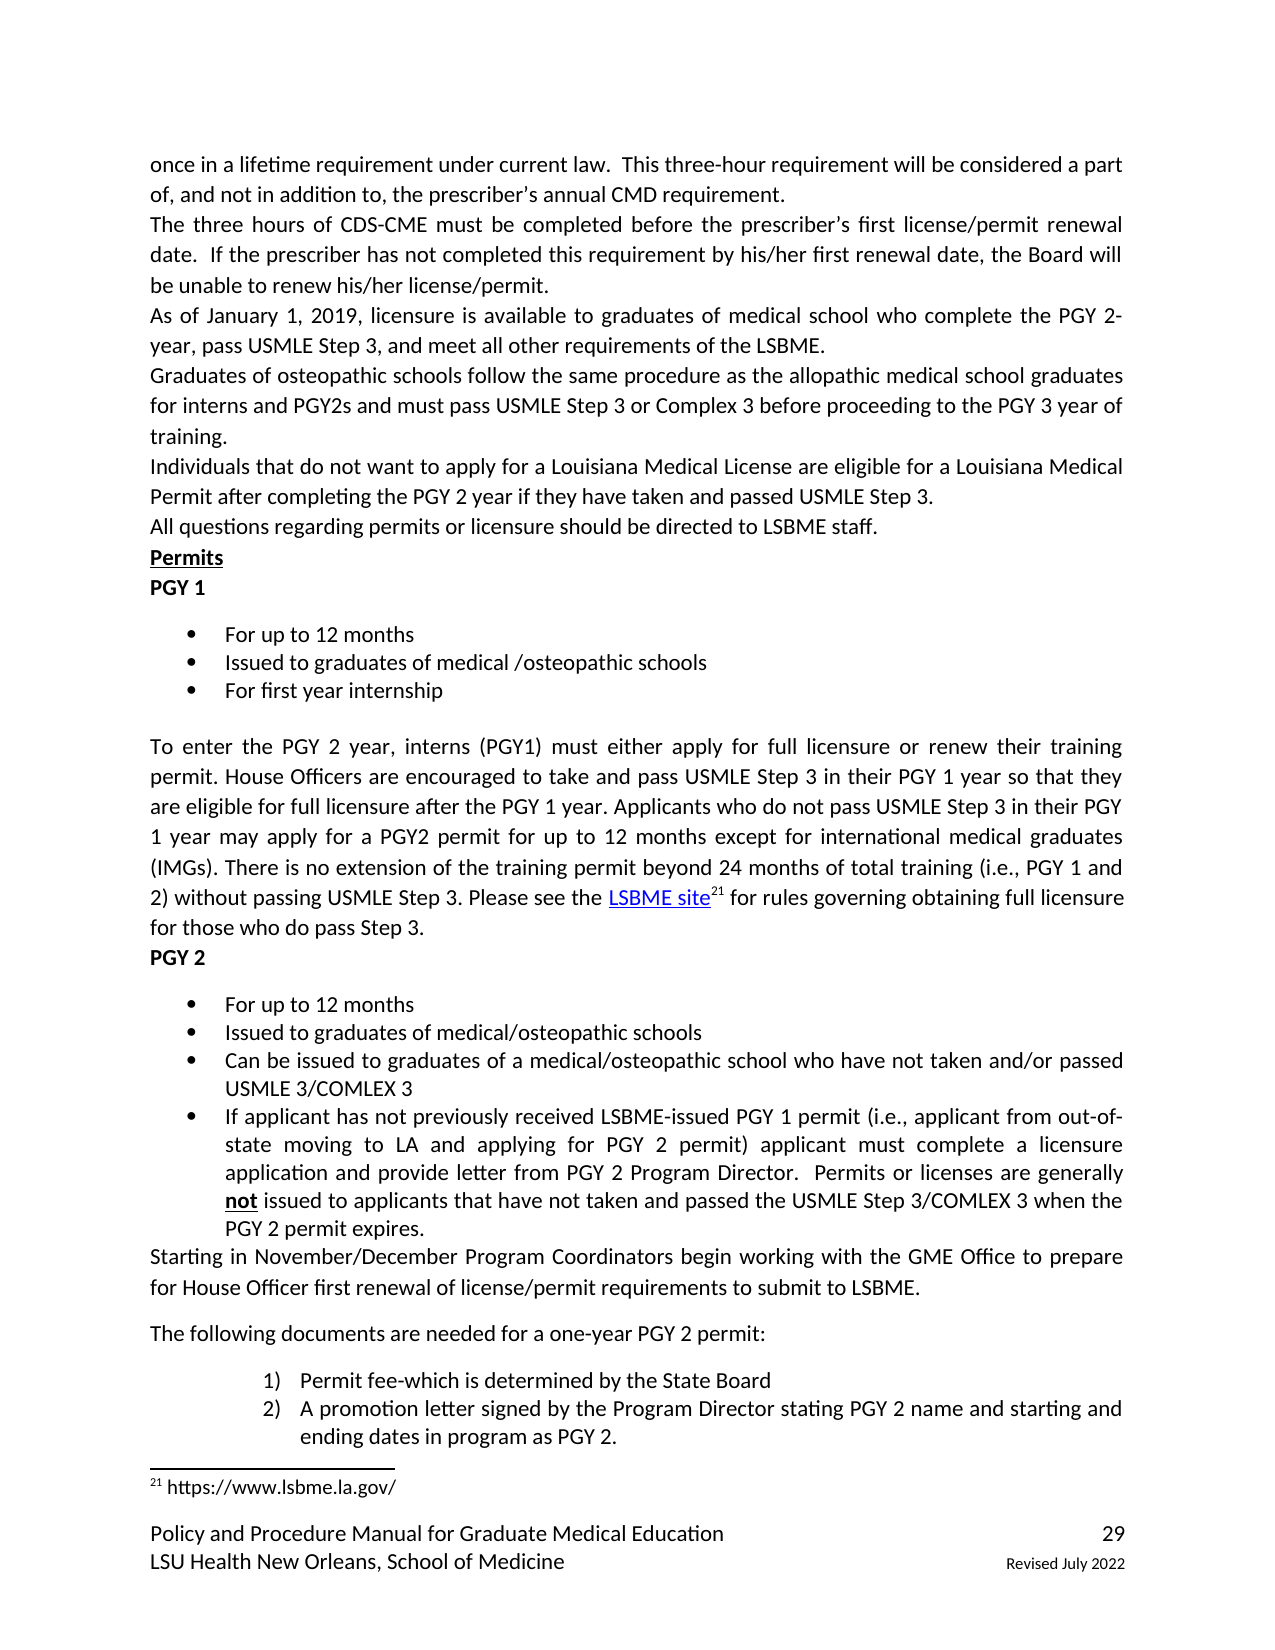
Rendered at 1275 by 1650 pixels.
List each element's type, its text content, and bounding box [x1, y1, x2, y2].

text Permits PGY 1 [150, 543, 1125, 601]
list Permit fee-which is determined by the State Board [262, 1366, 1125, 1394]
list If applicant has not previously received LSBME-issued PGY 1 permit (i.e., applicant from out-of-state moving to LA and applying for PGY 2 permit) applicant must complete a licensure application and provide letter from PGY 2 Program Director. Permits or licenses are generally not issued to applicants that have not taken and passed the USMLE Step 3/COMLEX 3 when the PGY 2 permit expires. [187, 1102, 1125, 1242]
list For first year internship [187, 676, 1125, 732]
list For up to 12 months [187, 620, 1125, 648]
text PGY 2 [150, 943, 1125, 971]
text As of January 1, 2019, licensure is available to graduates of medical school who complete the PGY 2-year, pass USMLE Step 3, and meet all other requirements of the LSBME. [150, 301, 1125, 359]
list Issued to graduates of medical/osteopathic schools [187, 1018, 1125, 1046]
text All questions regarding permits or licensure should be directed to LSBME staff. [150, 512, 1125, 541]
list For up to 12 months [187, 990, 1125, 1018]
text The three hours of CDS-CME must be completed before the prescriber’s first license/permit renewal date. If the prescriber has not completed this requirement by his/her first renewal date, the Board will be unable to renew his/her license/permit. [150, 210, 1125, 299]
text The following documents are needed for a one-year PGY 2 permit: [150, 1319, 1125, 1347]
text Starting in November/December Program Coordinators begin working with the GME Office to prepare for House Officer first renewal of license/permit requirements to submit to LSBME. [150, 1242, 1125, 1301]
text Individuals that do not want to apply for a Louisiana Medical License are eligible for a Louisiana Medical Permit after completing the PGY 2 year if they have taken and passed USMLE Step 3. [150, 452, 1125, 510]
text To enter the PGY 2 year, interns (PGY1) must either apply for full licensure or renew their training permit. House Officers are encouraged to take and pass USMLE Step 3 in their PGY 1 year so that they are eligible for full licensure after the PGY 1 year. Applicants who do not pass USMLE Step 3 in their PGY 1 year may apply for a PGY2 permit for up to 12 months except for international medical graduates (IMGs). There is no extension of the training permit beyond 24 months of total training (i.e., PGY 1 and 2) without passing USMLE Step 3. Please see the LSBME site for rules governing obtaining full licensure for those who do pass Step 3. [150, 732, 1125, 941]
text Graduates of osteopathic schools follow the same procedure as the allopathic medical school graduates for interns and PGY2s and must pass USMLE Step 3 or Complex 3 before proceeding to the PGY 3 year of training. [150, 361, 1125, 450]
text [150, 150, 1125, 208]
list A promotion letter signed by the Program Director stating PGY 2 name and starting and ending dates in program as PGY 2. [262, 1394, 1125, 1450]
list Can be issued to graduates of a medical/osteopathic school who have not taken and/or passed USMLE 3/COMLEX 3 [187, 1046, 1125, 1102]
list Issued to graduates of medical /osteopathic schools [187, 648, 1125, 676]
